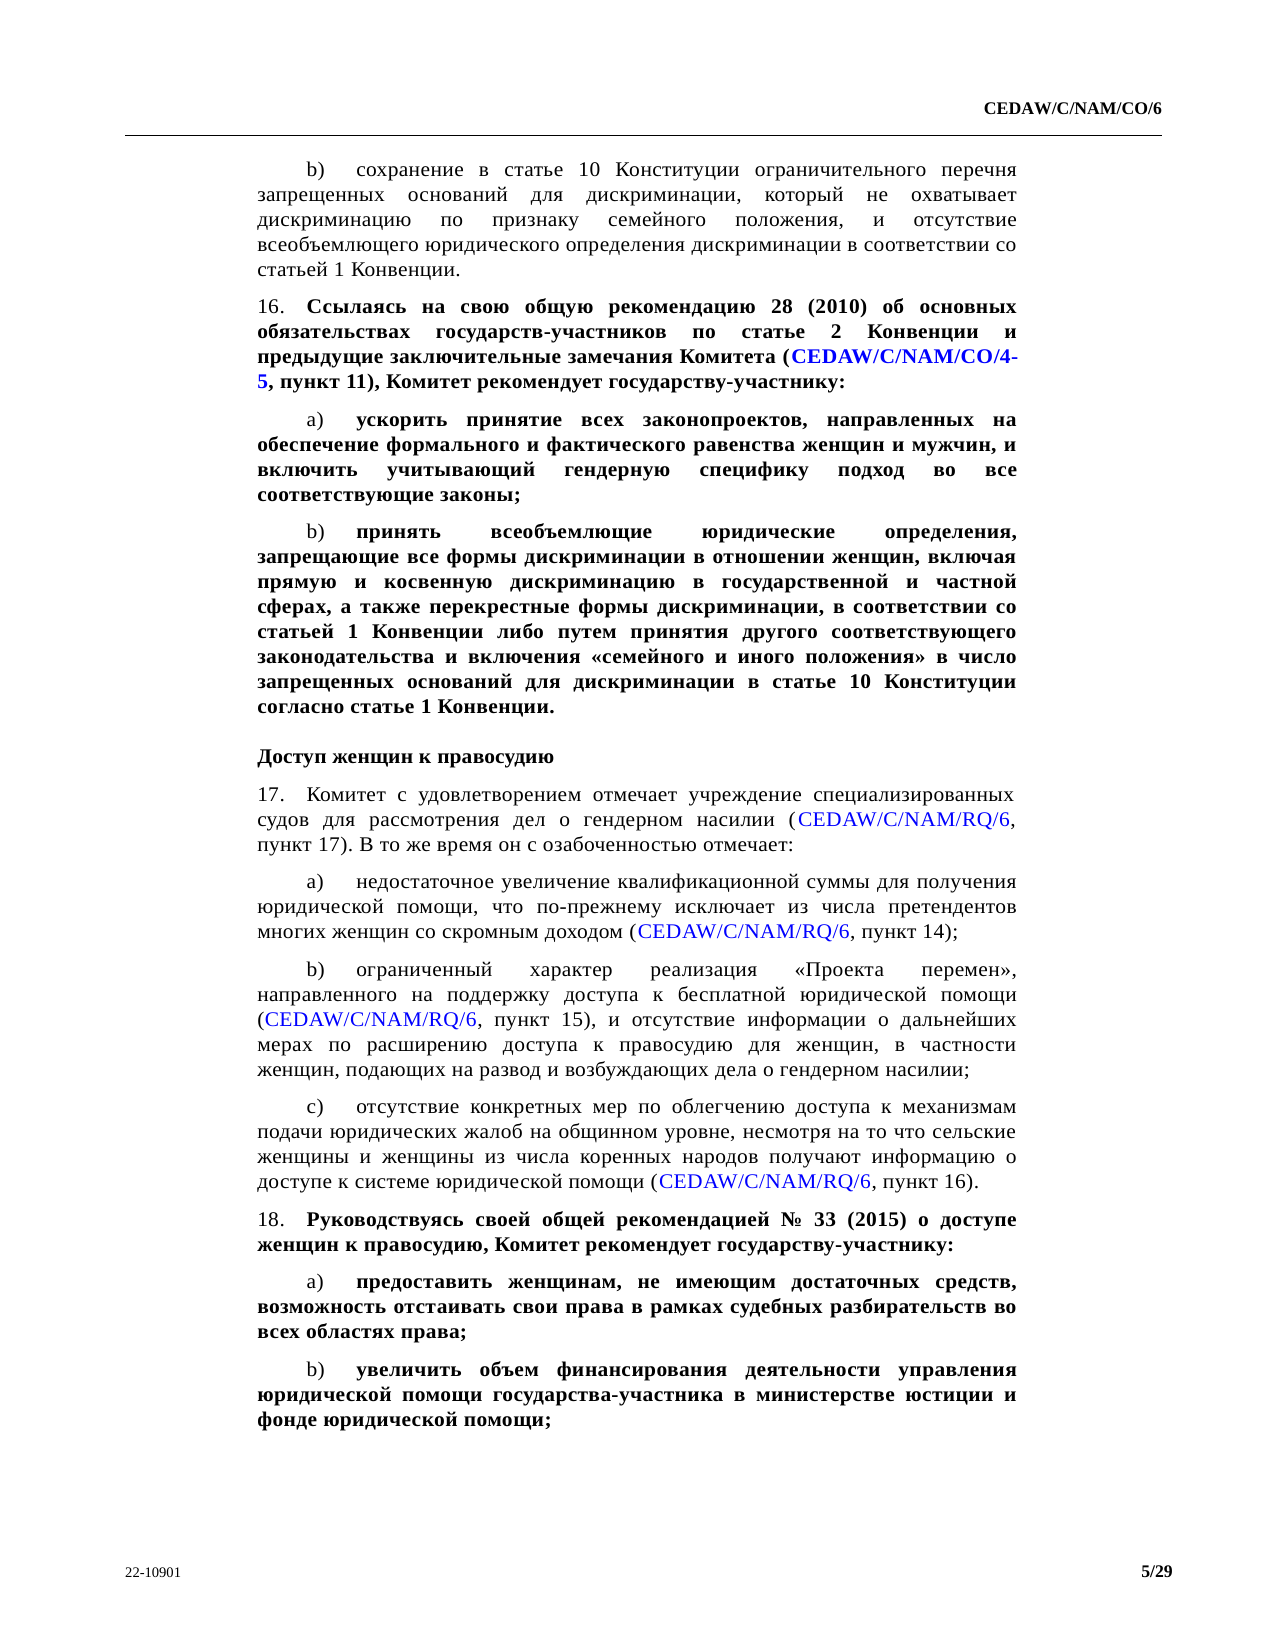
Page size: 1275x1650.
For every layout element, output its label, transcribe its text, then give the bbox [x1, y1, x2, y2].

text c) отсутствие конкретных мер по облегчению доступа к механизмам подачи юридических жалоб на общинном уровне, несмотря на то что сельские женщины и женщины из числа коренных народов получают информацию о доступе к системе юридической помощи (CEDAW/C/NAM/RQ/6, пункт 16). [257, 1093, 1018, 1193]
text b) ограниченный характер реализация «Проекта перемен», направленного на поддержку доступа к бесплатной юридической помощи (CEDAW/C/NAM/RQ/6, пункт 15), и отсутствие информации о дальнейших мерах по расширению доступа к правосудию для женщин, в частности женщин, подающих на развод и возбуждающих дела о гендерном насилии; [257, 956, 1018, 1081]
text a) недостаточное увеличение квалификационной суммы для получения юридической помощи, что по-прежнему исключает из числа претендентов многих женщин со скромным доходом (CEDAW/C/NAM/RQ/6, пункт 14); [257, 868, 1018, 943]
text a) ускорить принятие всех законопроектов, направленных на обеспечение формального и фактического равенства женщин и мужчин, и включить учитывающий гендерную специфику подход во все соответствующие законы; [257, 406, 1018, 506]
text Доступ женщин к правосудию [125, 743, 1019, 768]
text 16. Ссылаясь на свою общую рекомендацию 28 (2010) об основных обязательствах государств-участников по статье 2 Конвенции и предыдущие заключительные замечания Комитета (CEDAW/C/NAM/CO/4-5, пункт 11), Комитет рекомендует государству-участнику: [257, 293, 1018, 393]
text b) увеличить объем финансирования деятельности управления юридической помощи государства-участника в министерстве юстиции и фонде юридической помощи; [257, 1356, 1018, 1431]
text b) сохранение в статье 10 Конституции ограничительного перечня запрещенных оснований для дискриминации, который не охватывает дискриминацию по признаку семейного положения, и отсутствие всеобъемлющего юридического определения дискриминации в соответствии со статьей 1 Конвенции. [257, 156, 1018, 281]
text 17. Комитет с удовлетворением отмечает учреждение специализированных судов для рассмотрения дел о гендерном насилии (CEDAW/C/NAM/RQ/6, пункт 17). В то же время он с озабоченностью отмечает: [257, 781, 1016, 856]
text b) принять всеобъемлющие юридические определения, запрещающие все формы дискриминации в отношении женщин, включая прямую и косвенную дискриминацию в государственной и частной сферах, а также перекрестные формы дискриминации, в соответствии со статьей 1 Конвенции либо путем принятия другого соответствующего законодательства и включения «семейного и иного положения» в число запрещенных оснований для дискриминации в статье 10 Конституции согласно статье 1 Конвенции. [257, 518, 1018, 718]
text 18. Руководствуясь своей общей рекомендацией № 33 (2015) о доступе женщин к правосудию, Комитет рекомендует государству-участнику: [257, 1206, 1018, 1256]
text a) предоставить женщинам, не имеющим достаточных средств, возможность отстаивать свои права в рамках судебных разбирательств во всех областях права; [257, 1268, 1018, 1343]
